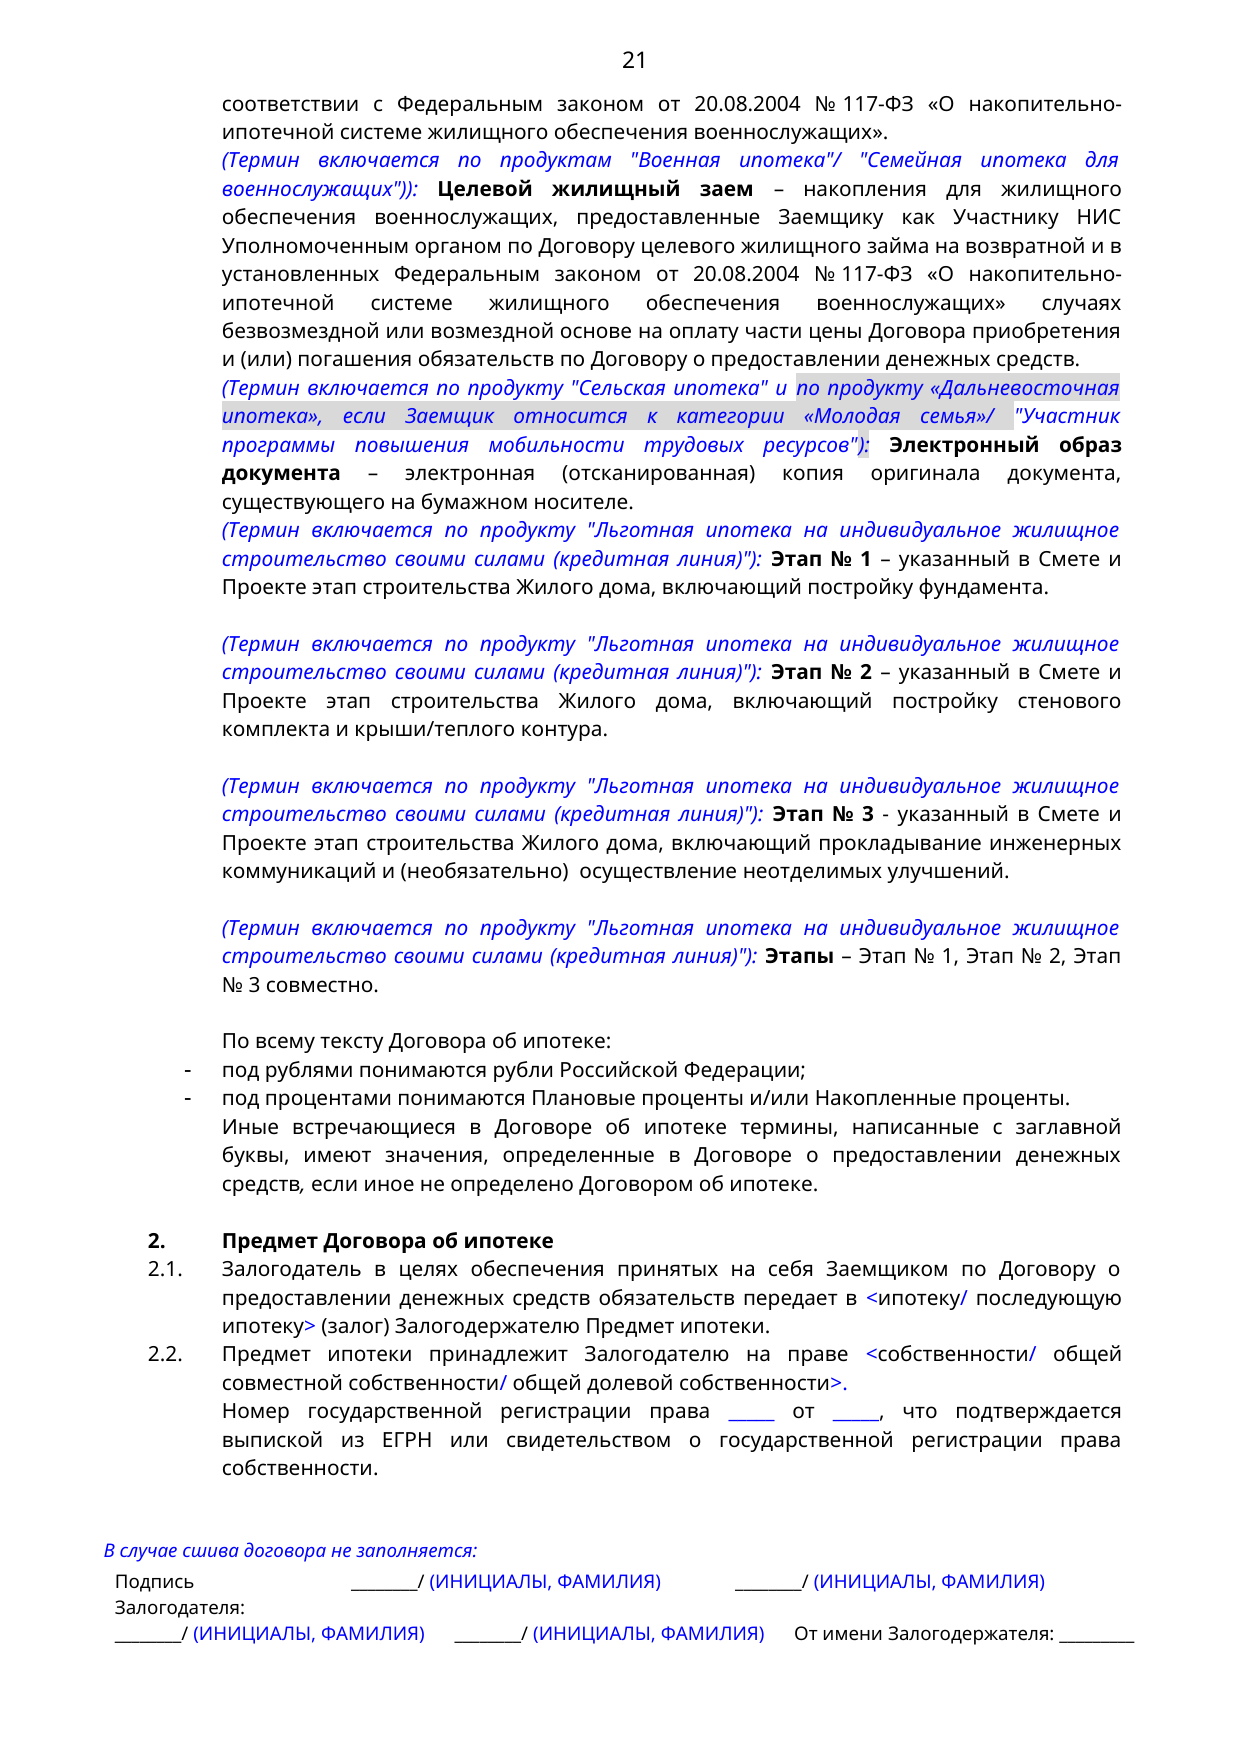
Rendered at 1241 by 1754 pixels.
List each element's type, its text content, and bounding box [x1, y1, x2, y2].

text (Термин включается по продукту "Сельская ипотека" и по продукту «Дальневосточная ипотека», если Заемщик относится к категории «Молодая семья»/ "Участник программы повышения мобильности трудовых ресурсов"): Электронный образ документа – электронная (отсканированная) копия оригинала документа, существующего на бумажном носителе. [222, 373, 1122, 515]
list Предмет Договора об ипотеке [148, 1226, 1122, 1254]
list Залогодатель в целях обеспечения принятых на себя Заемщиком по Договору о предоставлении денежных средств обязательств передает в <ипотеку/ последующую ипотеку> (залог) Залогодержателю Предмет ипотеки. [148, 1254, 1122, 1339]
list Иные встречающиеся в Договоре об ипотеке термины, написанные с заглавной буквы, имеют значения, определенные в Договоре о предоставлении денежных средств, если иное не определено Договором об ипотеке. [222, 1112, 1122, 1197]
list под рублями понимаются рубли Российской Федерации; [184, 1055, 1122, 1083]
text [222, 89, 1122, 146]
text (Термин включается по продуктам "Военная ипотека"/ "Семейная ипотека для военнослужащих")): Целевой жилищный заем – накопления для жилищного обеспечения военнослужащих, предоставленные Заемщику как Участнику НИС Уполномоченным органом по Договору целевого жилищного займа на возвратной и в установленных Федеральным законом от 20.08.2004 № 117-ФЗ «О накопительно-ипотечной системе жилищного обеспечения военнослужащих» случаях безвозмездной или возмездной основе на оплату части цены Договора приобретения и (или) погашения обязательств по Договору о предоставлении денежных средств. [222, 146, 1122, 373]
list Предмет ипотеки принадлежит Залогодателю на праве <собственности/ общей совместной собственности/ общей долевой собственности>. [148, 1339, 1122, 1396]
text (Термин включается по продукту "Льготная ипотека на индивидуальное жилищное строительство своими силами (кредитная линия)"): Этапы – Этап № 1, Этап № 2, Этап № 3 совместно. [222, 913, 1122, 998]
text (Термин включается по продукту "Льготная ипотека на индивидуальное жилищное строительство своими силами (кредитная линия)"): Этап № 1 – указанный в Смете и Проекте этап строительства Жилого дома, включающий постройку фундамента. [222, 515, 1122, 601]
text По всему тексту Договора об ипотеке: [222, 1027, 1122, 1055]
text (Термин включается по продукту "Льготная ипотека на индивидуальное жилищное строительство своими силами (кредитная линия)"): Этап № 2 – указанный в Смете и Проекте этап строительства Жилого дома, включающий постройку стенового комплекта и крыши/теплого контура. [222, 629, 1122, 743]
list под процентами понимаются Плановые проценты и/или Накопленные проценты. [184, 1083, 1122, 1112]
list Номер государственной регистрации права _____ от _____, что подтверждается выпиской из ЕГРН или свидетельством о государственной регистрации права собственности. [222, 1396, 1122, 1482]
text (Термин включается по продукту "Льготная ипотека на индивидуальное жилищное строительство своими силами (кредитная линия)"): Этап № 3 - указанный в Смете и Проекте этап строительства Жилого дома, включающий прокладывание инженерных коммуникаций и (необязательно) осуществление неотделимых улучшений. [222, 771, 1122, 885]
